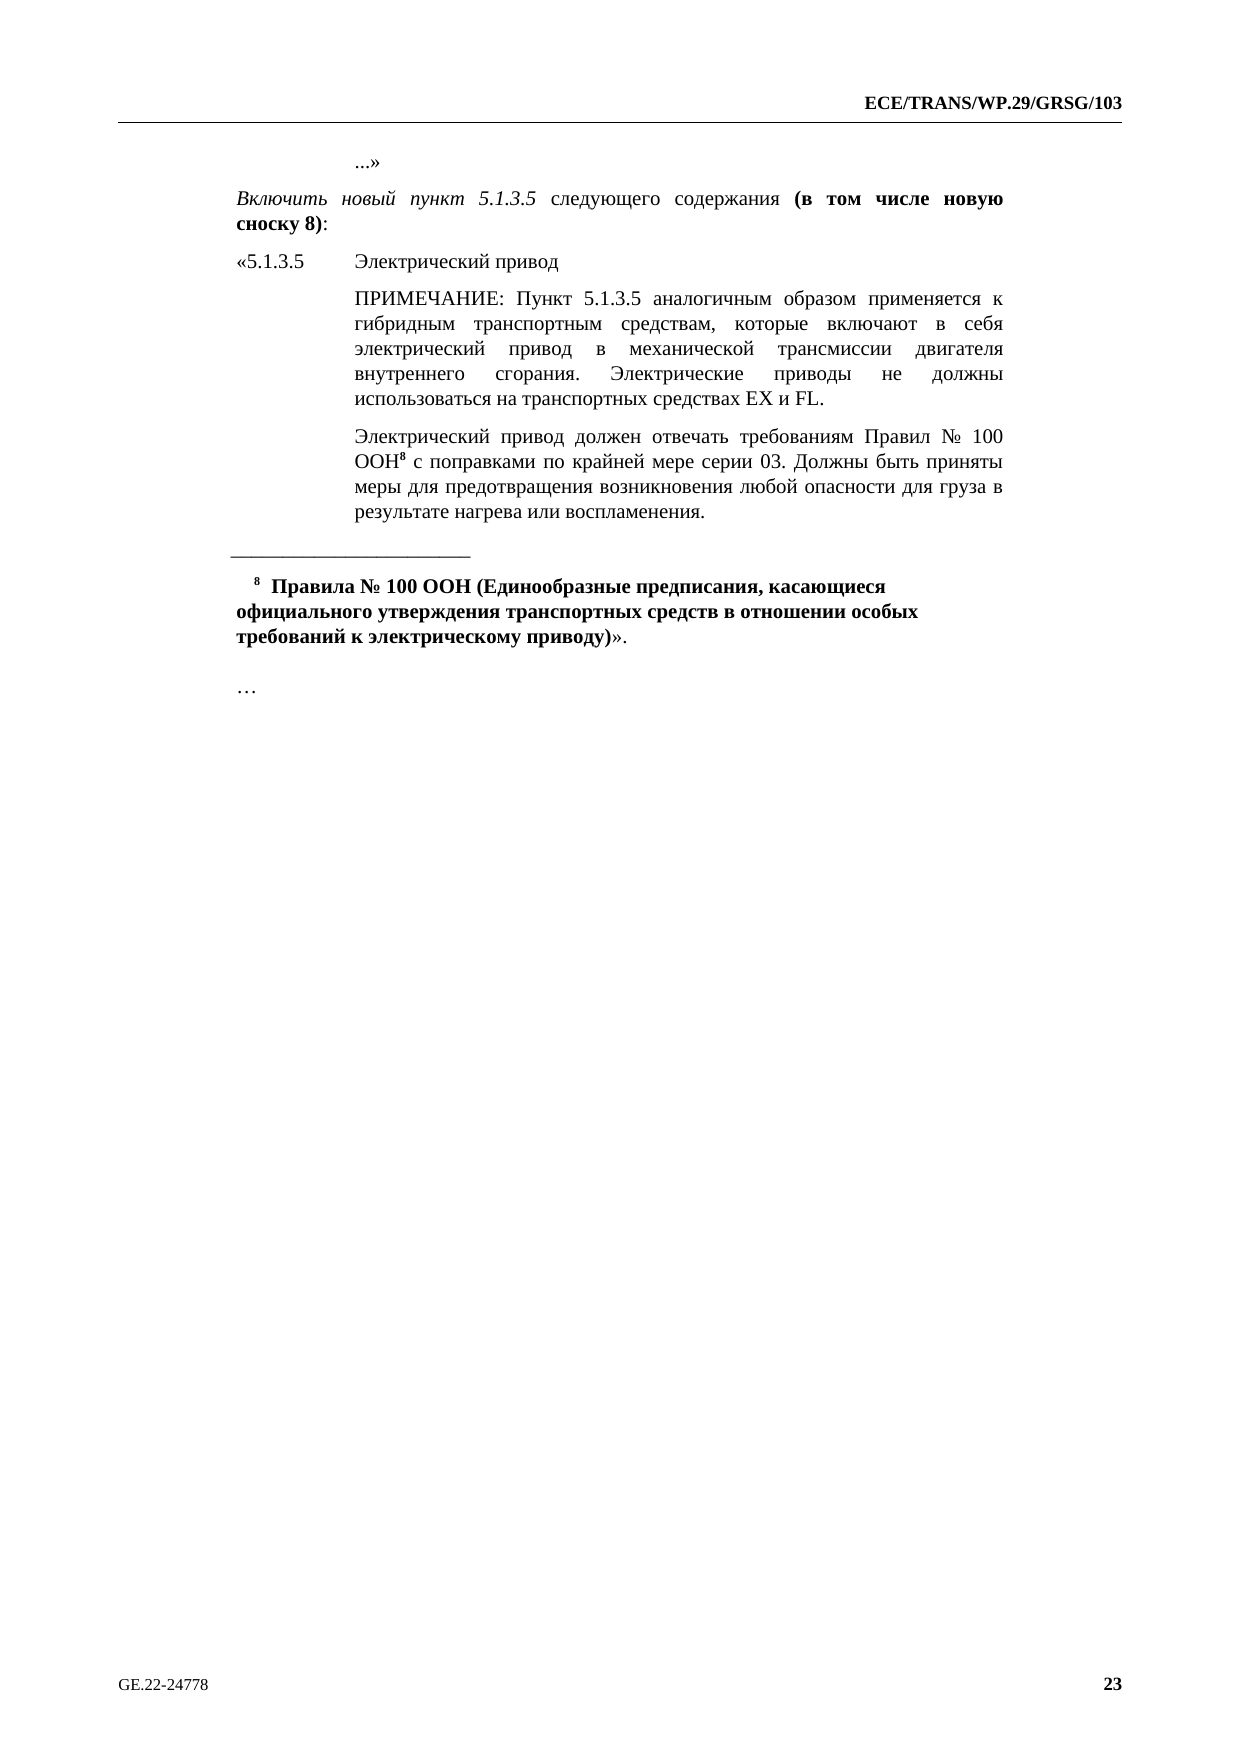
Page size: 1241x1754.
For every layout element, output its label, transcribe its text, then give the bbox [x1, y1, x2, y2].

text 8 Правила № 100 ООН (Единообразные предписания, касающиеся официального утверждения транспортных средств в отношении особых требований к электрическому приводу)». [236, 573, 1004, 648]
text Электрический привод должен отвечать требованиям Правил № 100 ООН8 с поправками по крайней мере серии 03. Должны быть приняты меры для предотвращения возникновения любой опасности для груза в результате нагрева или воспламенения. [354, 423, 1004, 523]
text ПРИМЕЧАНИЕ: Пункт 5.1.3.5 аналогичным образом применяется к гибридным транспортным средствам, которые включают в себя электрический привод в механической трансмиссии двигателя внутреннего сгорания. Электрические приводы не должны использоваться на транспортных средствах EX и FL. [354, 285, 1004, 410]
text … [236, 673, 1004, 698]
text Включить новый пункт 5.1.3.5 следующего содержания (в том числе новую сноску 8): [236, 185, 1004, 235]
text «5.1.3.5 Электрический привод [236, 248, 1004, 273]
text ...» [354, 148, 1004, 173]
text _______________________ [231, 535, 1004, 560]
